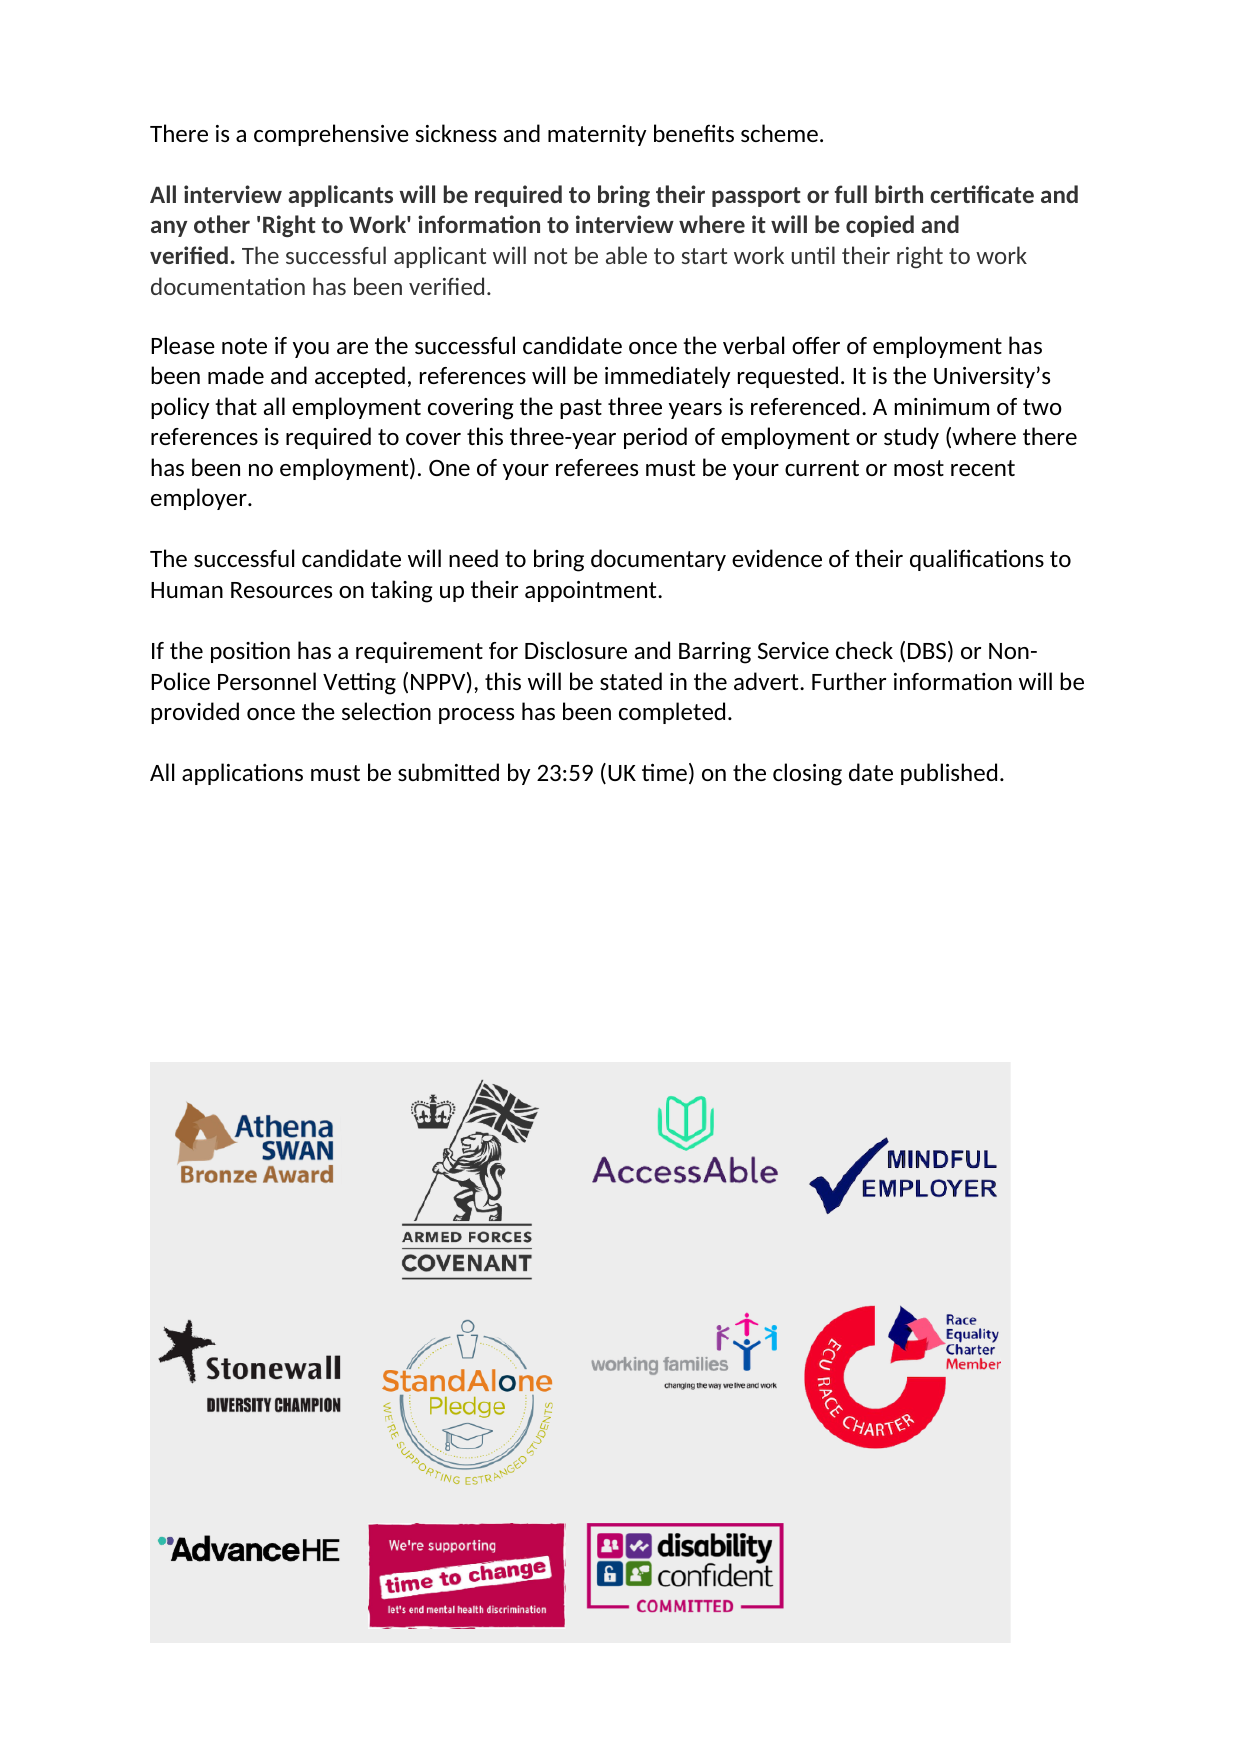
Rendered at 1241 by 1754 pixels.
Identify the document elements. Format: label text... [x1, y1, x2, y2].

text There is a comprehensive sickness and maternity benefits scheme. [150, 118, 1090, 149]
text Please note if you are the successful candidate once the verbal offer of employment has been made and accepted, references will be immediately requested. It is the University’s policy that all employment covering the past three years is referenced. A minimum of two references is required to cover this three-year period of employment or study (where there has been no employment). One of your referees must be your current or most recent employer. [150, 330, 1090, 513]
picture [150, 1062, 1011, 1643]
text The successful candidate will need to bring documentary evidence of their qualifications to Human Resources on taking up their appointment. [150, 544, 1090, 605]
text All interview applicants will be required to bring their passport or full birth certificate and any other 'Right to Work' information to interview where it will be copied and verified. The successful applicant will not be able to start work until their right to work documentation has been verified. [150, 149, 1090, 301]
text All applications must be submitted by 23:59 (UK time) on the closing date published. [150, 757, 1090, 788]
text If the position has a requirement for Disclosure and Barring Service check (DBS) or Non-Police Personnel Vetting (NPPV), this will be stated in the advert. Further information will be provided once the selection process has been completed. [150, 635, 1090, 727]
